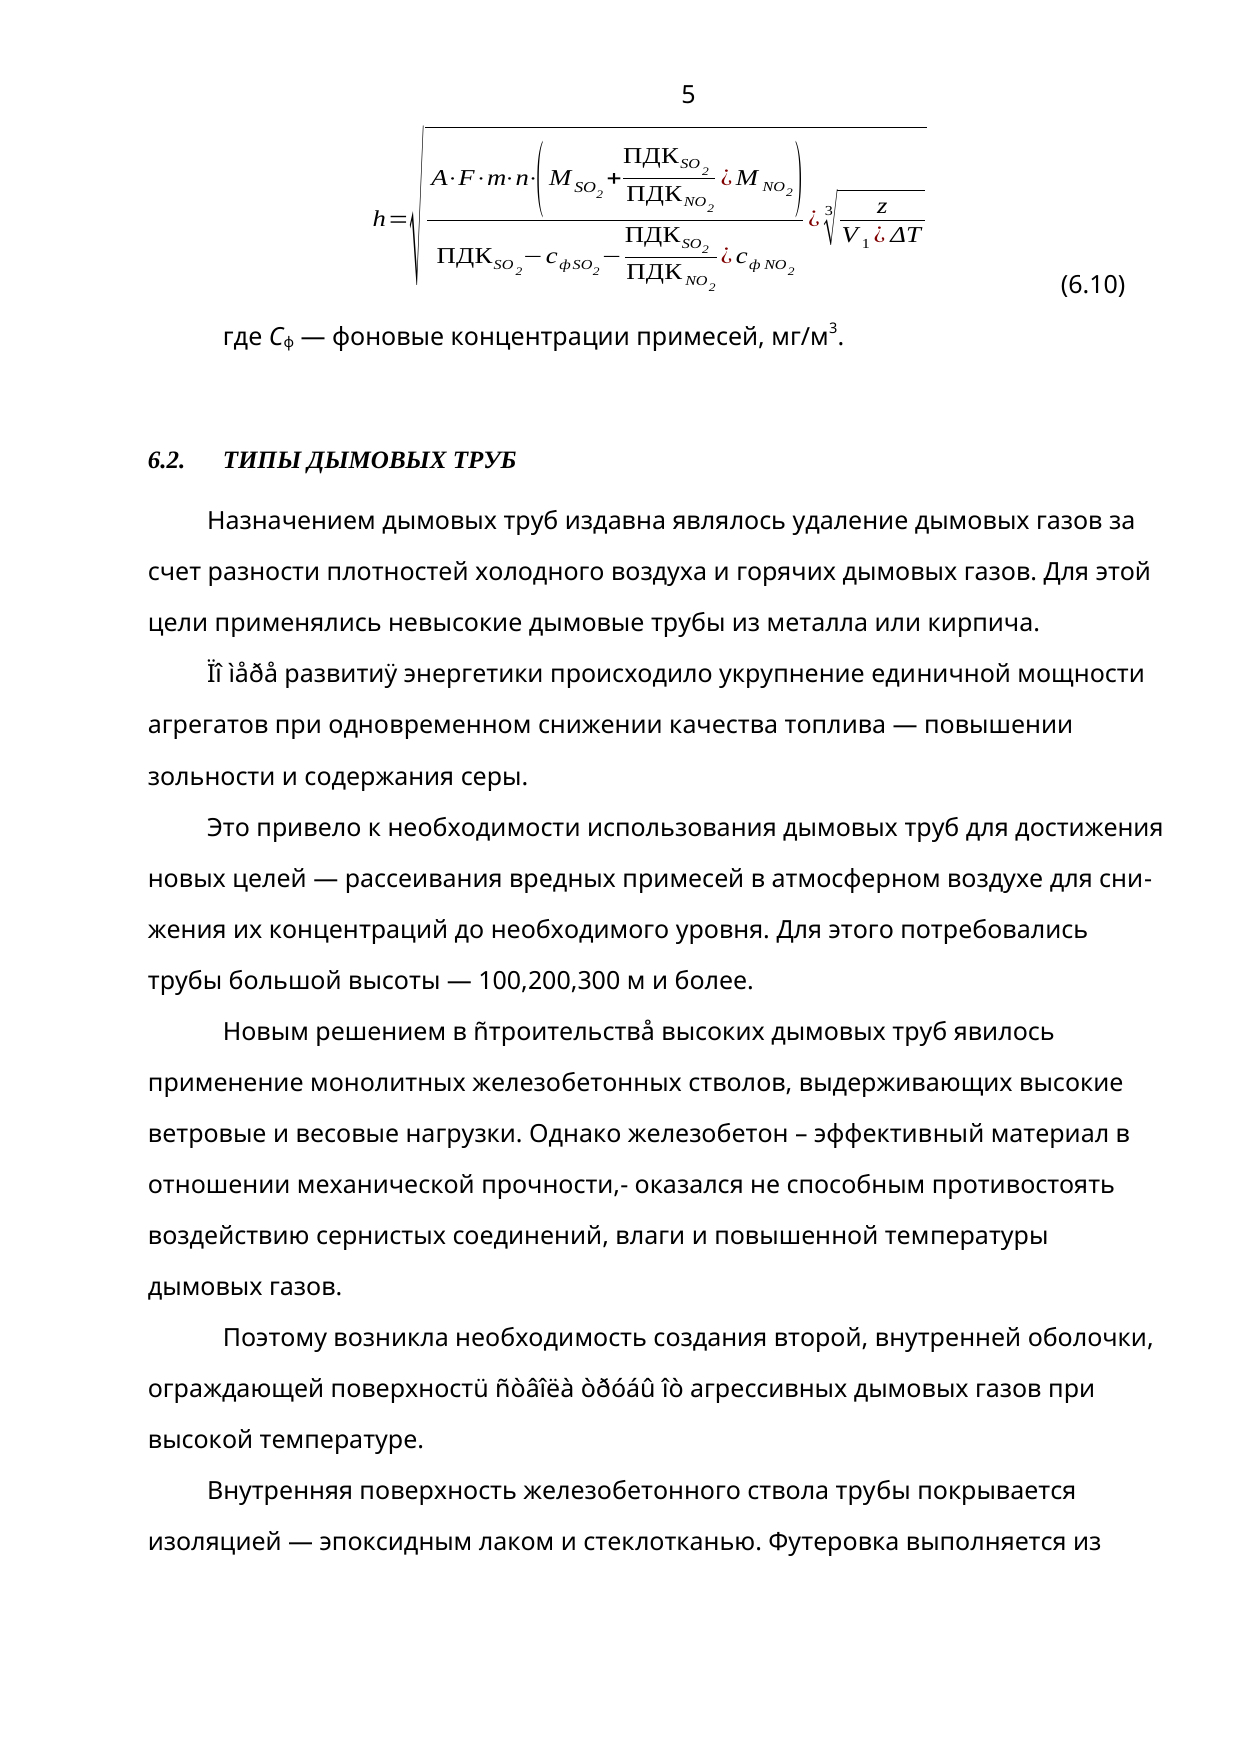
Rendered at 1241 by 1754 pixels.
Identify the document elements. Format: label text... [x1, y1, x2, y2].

text Ïî ìåðå развитиÿ энергетики происходило укрупнение единичной мощности агрегатов при одновременном снижении качества топлива — повышении зольности и содержания серы. [148, 656, 1169, 792]
subtitle 6.2. ТИПЫ ДЫМОВЫХ ТРУБ [148, 445, 1169, 474]
text Поэтому возникла необходимость создания второй, внутренней оболочки, ограждающей поверхностü ñòâîëà òðóáû îò агрессивных дымовых газов при высокой температуре. [148, 1319, 1169, 1456]
text (6.10) где Сф — фоновые концентрации примесей, мг/м3. [148, 125, 1169, 403]
text Это привело к необходимости использования дымовых труб для достижения новых целей — рассеивания вредных примесей в атмосферном воздухе для снижения их концентраций до необходимого уровня. Для этого потребовались трубы большой высоты — 100,200,300 м и более. [148, 809, 1169, 996]
text Новым решением в ñтроительствå высоких дымовых труб явилось применение монолитных железобетонных стволов, выдерживающих высокие ветровые и весовые нагрузки. Однако железобетон – эффективный материал в отношении механической прочности,- оказался не способным противостоять воздействию сернистых соединений, влаги и повышенной температуры дымовых газов. [148, 1013, 1169, 1303]
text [148, 1473, 1169, 1558]
text Назначением дымовых труб издавна являлось удаление дымовых газов за счет разности плотностей холодного воздуха и горячих дымовых газов. Для этой цели применялись невысокие дымовые трубы из металла или кирпича. [148, 503, 1169, 639]
